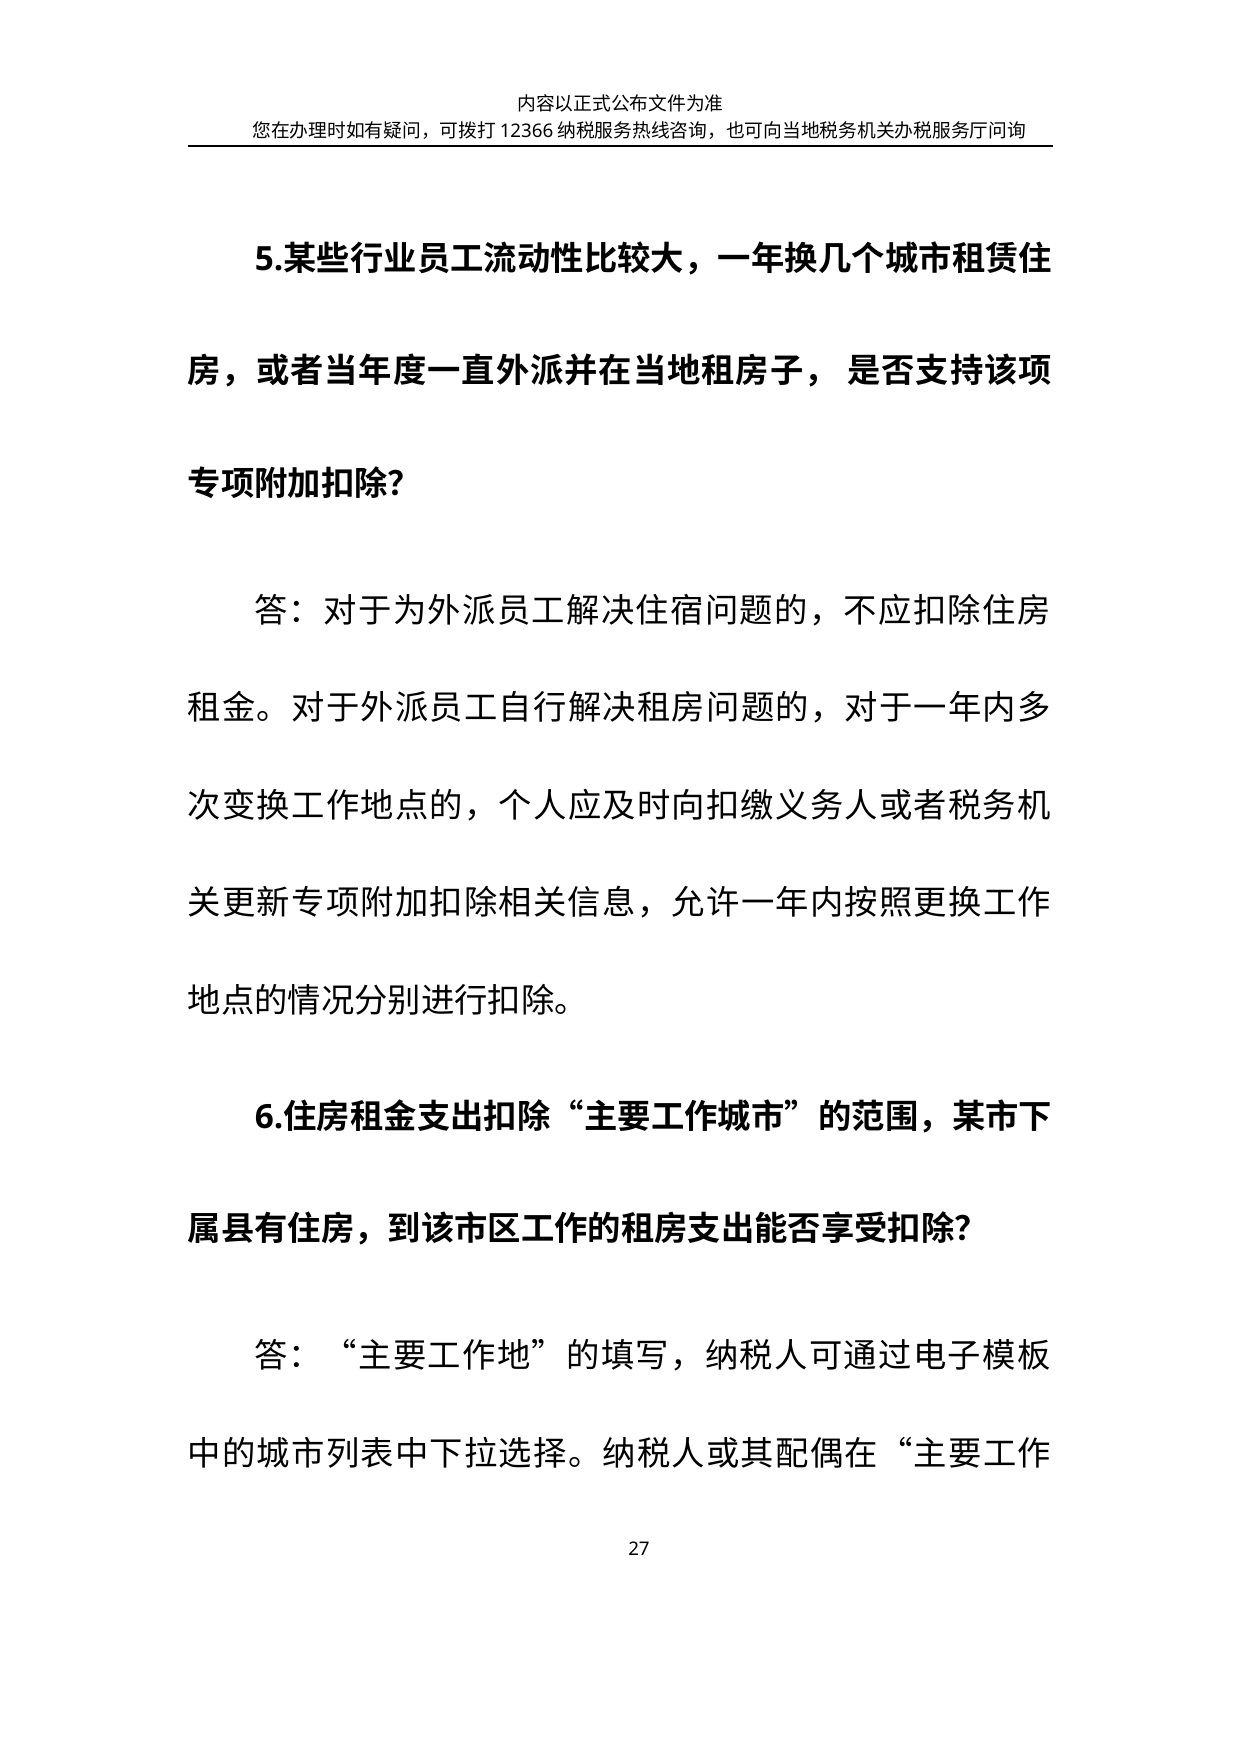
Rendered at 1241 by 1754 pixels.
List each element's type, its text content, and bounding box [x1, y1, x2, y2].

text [187, 1321, 1053, 1483]
subtitle 5.某些行业员工流动性比较大，一年换几个城市租赁住房，或者当年度一直外派并在当地租房子， 是否支持该项专项附加扣除？ [187, 223, 1053, 513]
text 答：对于为外派员工解决住宿问题的，不应扣除住房租金。对于外派员工自行解决租房问题的，对于一年内多次变换工作地点的，个人应及时向扣缴义务人或者税务机关更新专项附加扣除相关信息，允许一年内按照更换工作地点的情况分别进行扣除。 [187, 575, 1053, 1030]
subtitle 6.住房租金支出扣除“主要工作城市”的范围，某市下属县有住房，到该市区工作的租房支出能否享受扣除？ [187, 1081, 1053, 1259]
